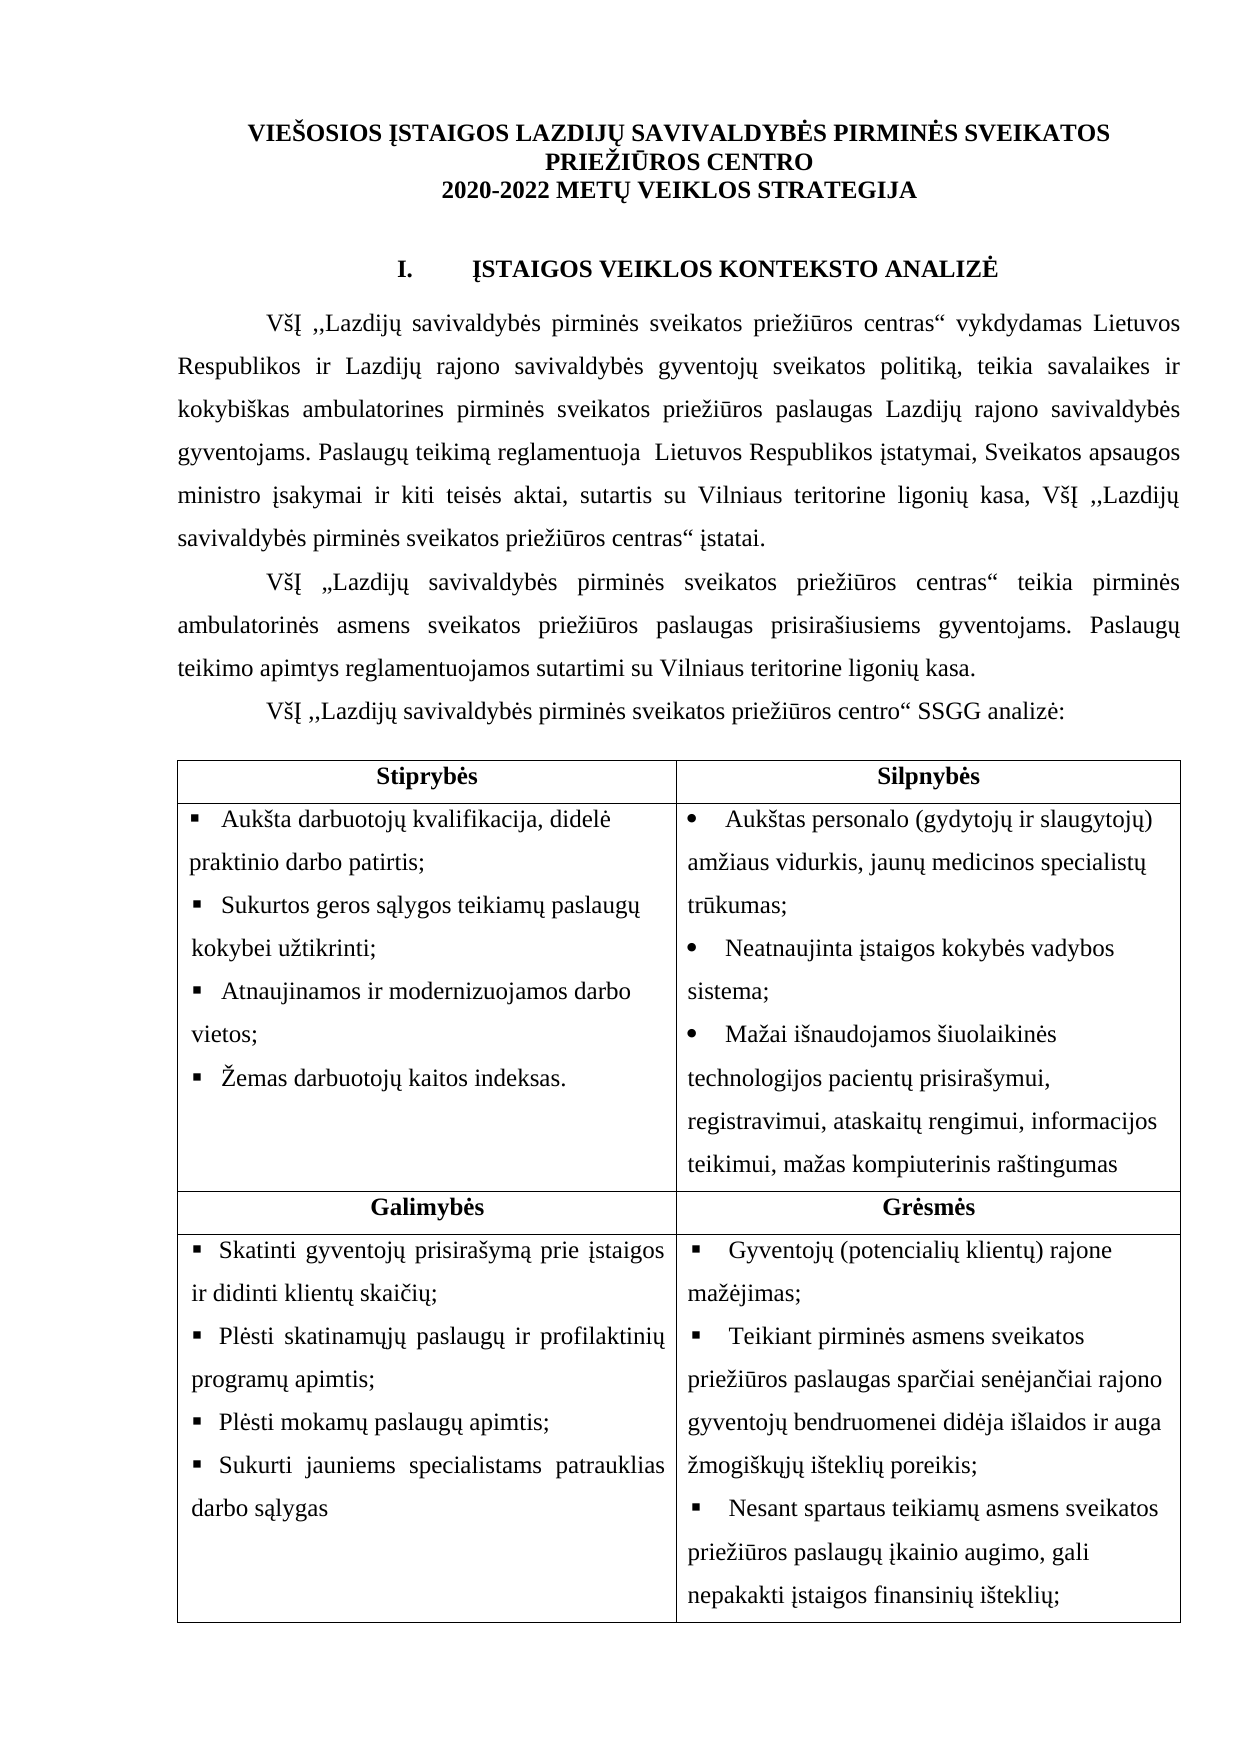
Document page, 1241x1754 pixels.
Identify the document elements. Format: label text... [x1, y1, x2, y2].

table_cell Grėsmės [677, 1192, 1180, 1234]
table_cell Aukšta darbuotojų kvalifikacija, didelė praktinio darbo patirtis; Sukurtos geros sąlygos teikiamų paslaugų kokybei užtikrinti; Atnaujinamos ir modernizuojamos darbo vietos; Žemas darbuotojų kaitos indeksas. [178, 804, 676, 1191]
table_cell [677, 1235, 1180, 1622]
text VšĮ „Lazdijų savivaldybės pirminės sveikatos priežiūros centras“ teikia pirminės ambulatorinės asmens sveikatos priežiūros paslaugas prisirašiusiems gyventojams. Paslaugų teikimo apimtys reglamentuojamos sutartimi su Vilniaus teritorine ligonių kasa. [177, 567, 1181, 682]
list ĮSTAIGOS VEIKLOS KONTEKSTO ANALIZĖ [215, 254, 1181, 283]
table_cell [178, 1235, 676, 1622]
table_cell Aukštas personalo (gydytojų ir slaugytojų) amžiaus vidurkis, jaunų medicinos specialistų trūkumas; Neatnaujinta įstaigos kokybės vadybos sistema; Mažai išnaudojamos šiuolaikinės technologijos pacientų prisirašymui, registravimui, ataskaitų rengimui, informacijos teikimui, mažas kompiuterinis raštingumas [677, 804, 1180, 1191]
text 2020-2022 METŲ VEIKLOS STRATEGIJA [177, 176, 1181, 204]
table_header Silpnybės [677, 761, 1180, 803]
table_cell Galimybės [178, 1192, 676, 1234]
table_header Stiprybės [178, 761, 676, 803]
text VšĮ ,,Lazdijų savivaldybės pirminės sveikatos priežiūros centro“ SSGG analizė: [177, 696, 1181, 725]
text VIEŠOSIOS ĮSTAIGOS LAZDIJŲ SAVIVALDYBĖS PIRMINĖS SVEIKATOS PRIEŽIŪROS CENTRO [177, 118, 1181, 176]
text VšĮ ,,Lazdijų savivaldybės pirminės sveikatos priežiūros centras“ vykdydamas Lietuvos Respublikos ir Lazdijų rajono savivaldybės gyventojų sveikatos politiką, teikia savalaikes ir kokybiškas ambulatorines pirminės sveikatos priežiūros paslaugas Lazdijų rajono savivaldybės gyventojams. Paslaugų teikimą reglamentuoja Lietuvos Respublikos įstatymai, Sveikatos apsaugos ministro įsakymai ir kiti teisės aktai, sutartis su Vilniaus teritorine ligonių kasa, VšĮ ,,Lazdijų savivaldybės pirminės sveikatos priežiūros centras“ įstatai. [177, 308, 1181, 552]
